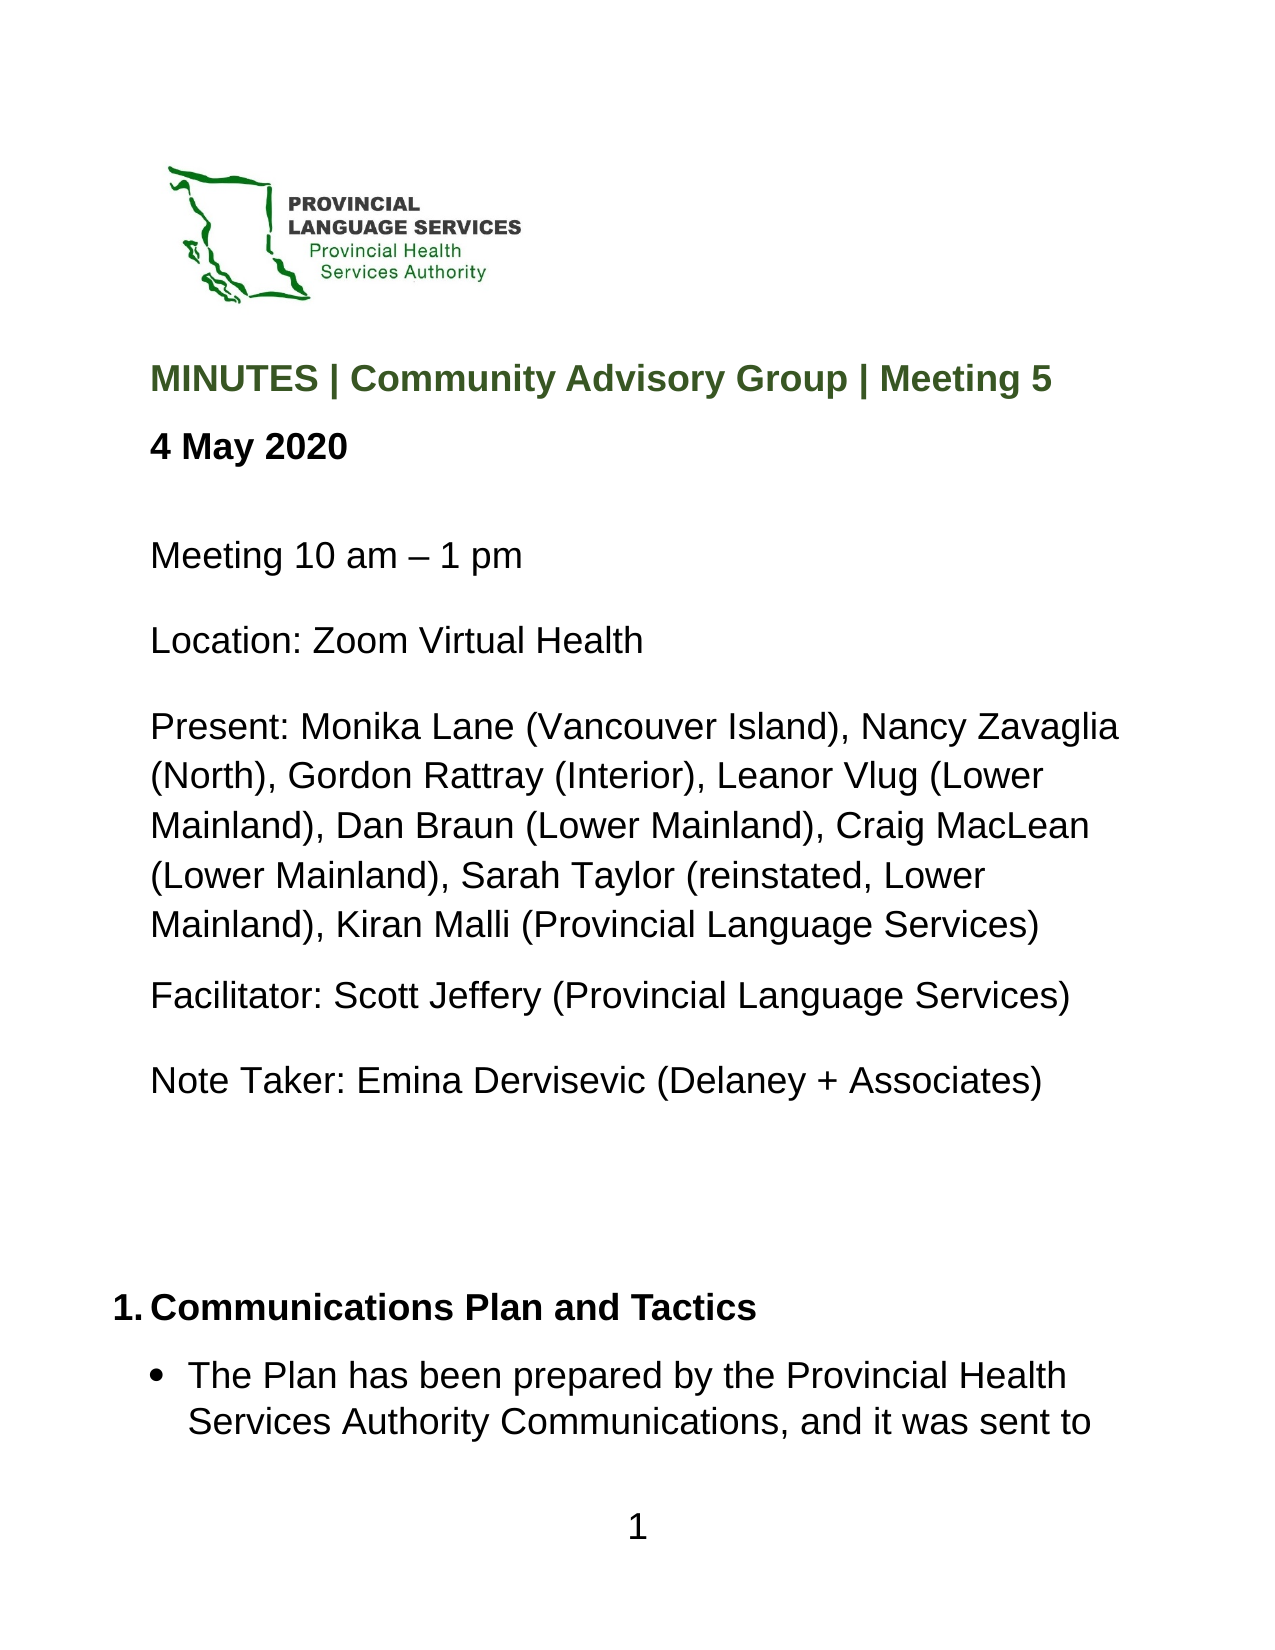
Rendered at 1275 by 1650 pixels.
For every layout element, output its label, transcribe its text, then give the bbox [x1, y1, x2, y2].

text Meeting 10 am – 1 pm [150, 533, 1125, 576]
text Note Taker: Emina Dervisevic (Delaney + Associates) [150, 1058, 1125, 1101]
text Location: Zoom Virtual Health [150, 618, 1125, 662]
subtitle MINUTES | Community Advisory Group | Meeting 5 [150, 356, 1125, 399]
text Facilitator: Scott Jeffery (Provincial Language Services) [150, 973, 1125, 1016]
text Present: Monika Lane (Vancouver Island), Nancy Zavaglia (North), Gordon Rattray (Interior), Leanor Vlug (Lower Mainland), Dan Braun (Lower Mainland), Craig MacLean (Lower Mainland), Sarah Taylor (reinstated, Lower Mainland), Kiran Malli (Provincial Language Services) [150, 704, 1125, 946]
picture [150, 150, 555, 332]
subtitle 4 May 2020 [150, 424, 1125, 467]
subtitle Communications Plan and Tactics [112, 1285, 1125, 1328]
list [150, 1353, 1125, 1443]
